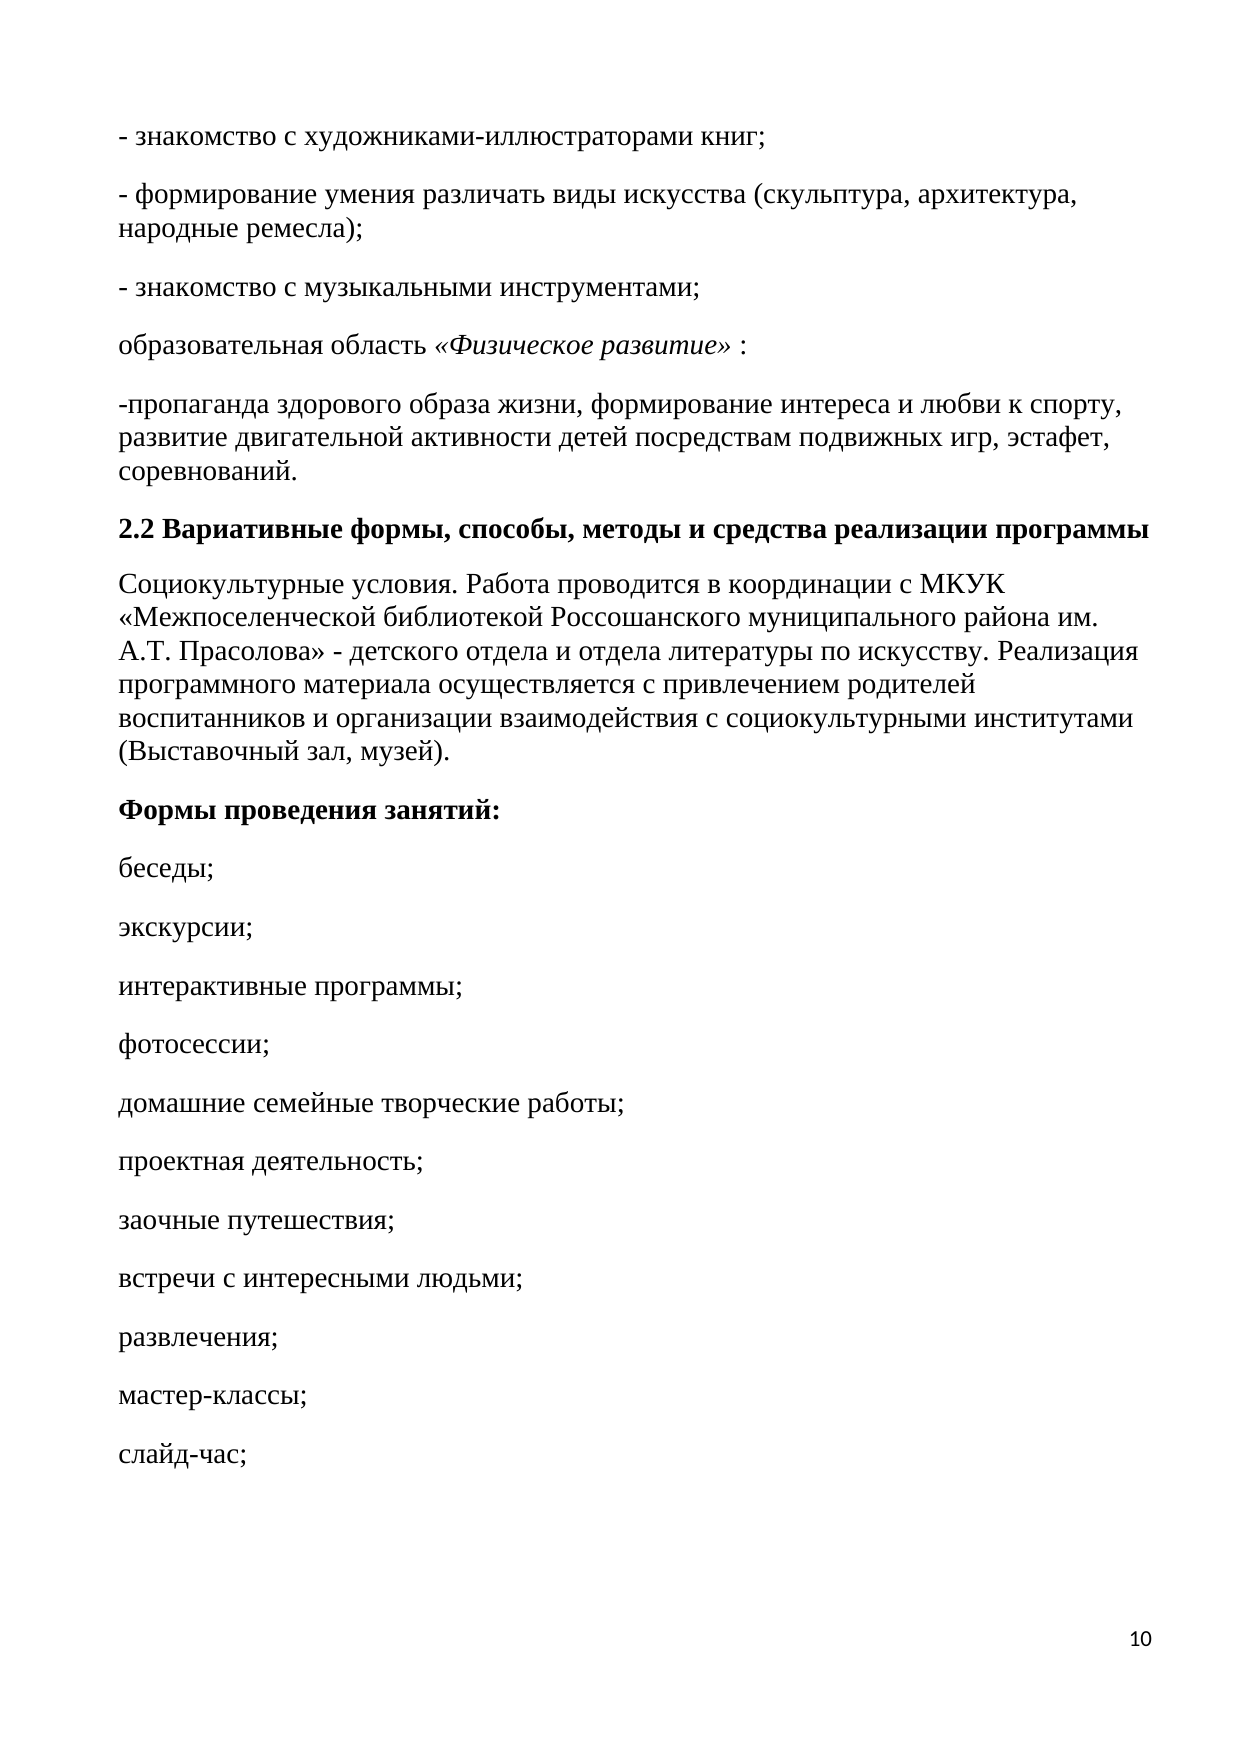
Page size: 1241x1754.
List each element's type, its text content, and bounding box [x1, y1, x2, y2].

text 2.2 Вариативные формы, способы, методы и средства реализации программы [118, 511, 1152, 545]
text проектная деятельность; [118, 1143, 1152, 1177]
text заочные путешествия; [118, 1202, 1152, 1235]
text фотосессии; [118, 1026, 1152, 1060]
text домашние семейные творческие работы; [118, 1085, 1152, 1118]
text развлечения; [118, 1319, 1152, 1352]
text - знакомство с музыкальными инструментами; [118, 269, 1152, 302]
text образовательная область «Физическое развитие» : [118, 327, 1152, 361]
text слайд-час; [118, 1436, 1152, 1469]
text Формы проведения занятий: [118, 792, 1152, 826]
text - формирование умения различать виды искусства (скульптура, архитектура, народные ремесла); [118, 177, 1152, 244]
text интерактивные программы; [118, 968, 1152, 1001]
text мастер-классы; [118, 1377, 1152, 1411]
text беседы; [118, 851, 1152, 884]
text встречи с интересными людьми; [118, 1260, 1152, 1294]
text экскурсии; [118, 909, 1152, 943]
text Социокультурные условия. Работа проводится в координации с МКУК «Межпоселенческой библиотекой Россошанского муниципального района им. А.Т. Прасолова» - детского отдела и отдела литературы по искусству. Реализация программного материала осуществляется с привлечением родителей воспитанников и организации взаимодействия с социокультурными институтами (Выставочный зал, музей). [118, 566, 1152, 767]
text -пропаганда здорового образа жизни, формирование интереса и любви к спорту, развитие двигательной активности детей посредствам подвижных игр, эстафет, соревнований. [118, 386, 1152, 486]
text - знакомство с художниками-иллюстраторами книг; [118, 118, 1152, 152]
